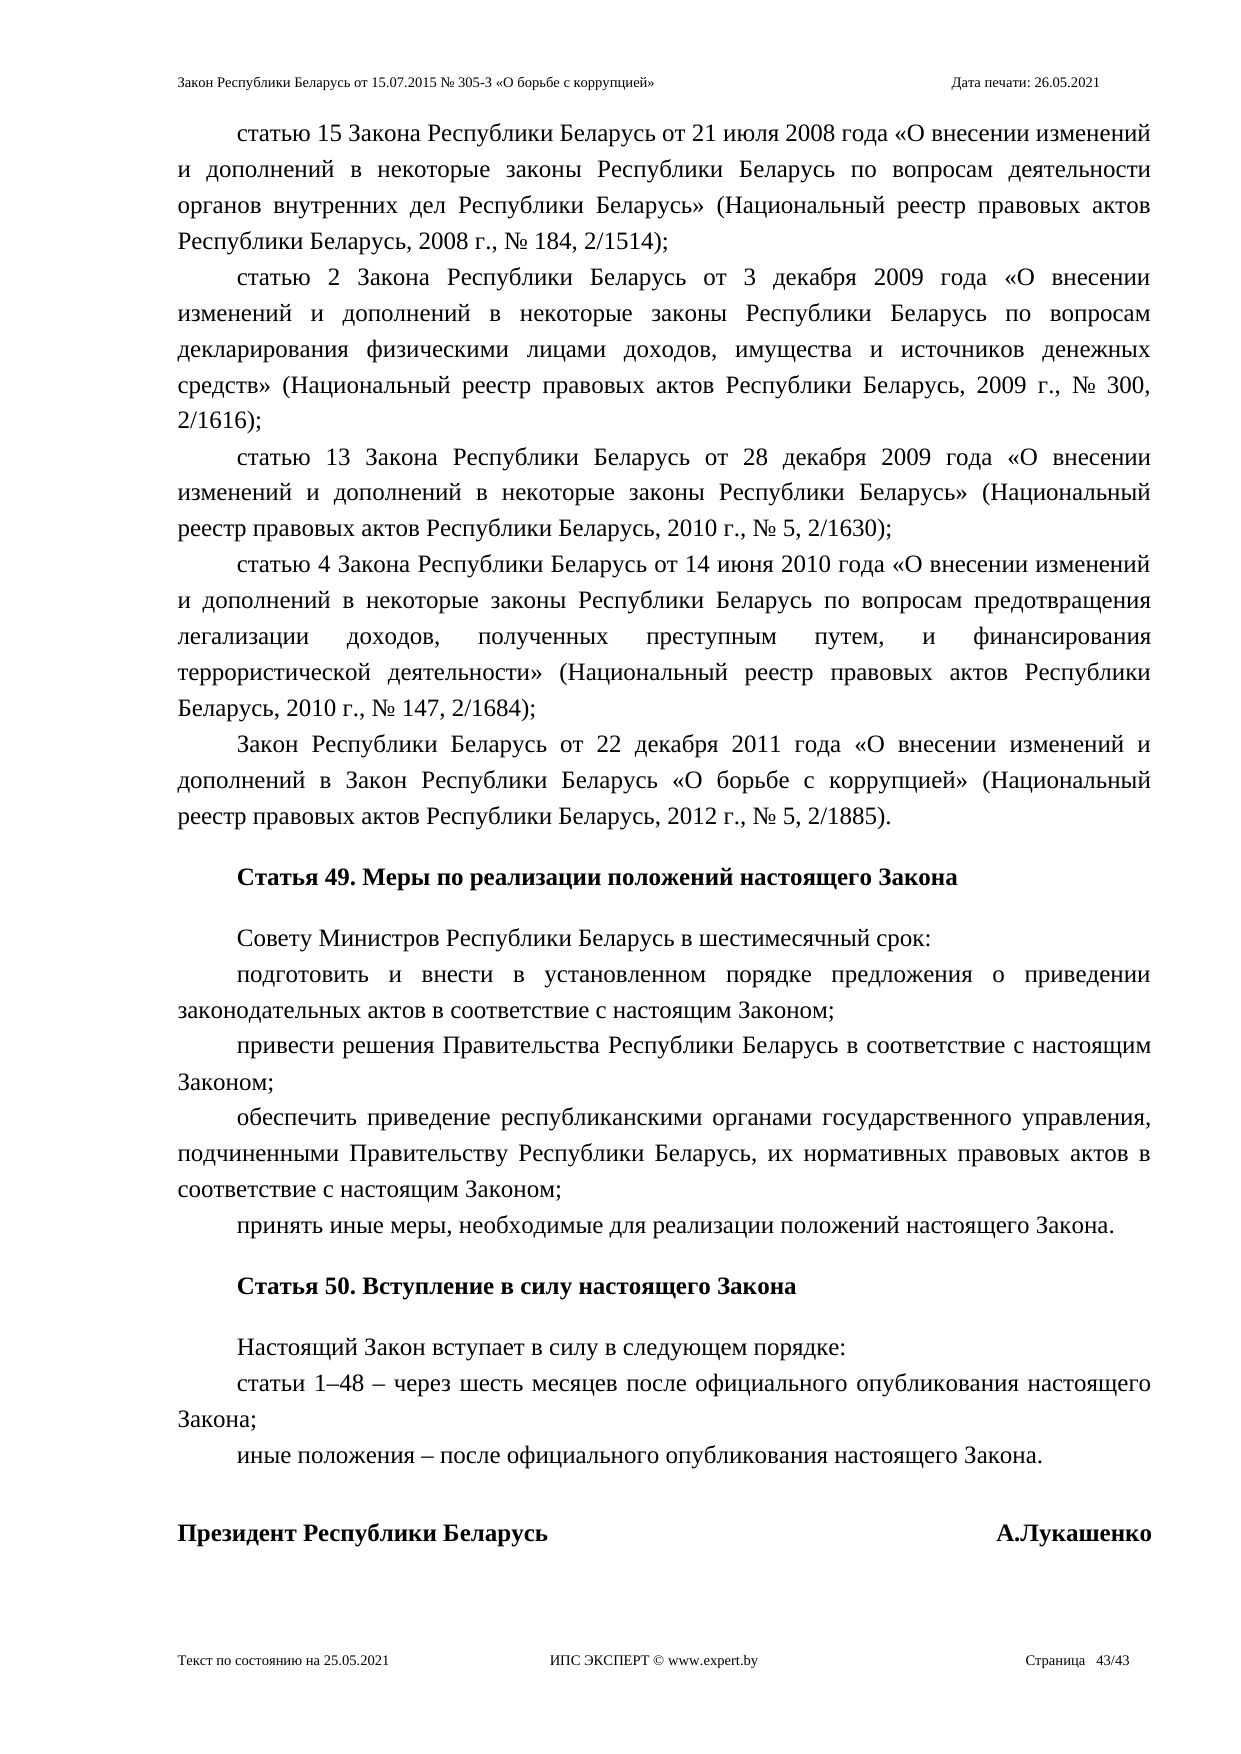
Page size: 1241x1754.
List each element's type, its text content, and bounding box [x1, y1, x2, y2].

text статью 2 Закона Республики Беларусь от 3 декабря 2009 года «О внесении изменений и дополнений в некоторые законы Республики Беларусь по вопросам декларирования физическими лицами доходов, имущества и источников денежных средств» (Национальный реестр правовых актов Республики Беларусь, 2009 г., № 300, 2/1616); [177, 262, 1152, 434]
text статью 15 Закона Республики Беларусь от 21 июля 2008 года «О внесении изменений и дополнений в некоторые законы Республики Беларусь по вопросам деятельности органов внутренних дел Республики Беларусь» (Национальный реестр правовых актов Республики Беларусь, 2008 г., № 184, 2/1514); [177, 118, 1152, 255]
text статьи 1–48 – через шесть месяцев после официального опубликования настоящего Закона; [177, 1368, 1152, 1433]
text подготовить и внести в установленном порядке предложения о приведении законодательных актов в соответствие с настоящим Законом; [177, 959, 1152, 1023]
text иные положения – после официального опубликования настоящего Закона. [177, 1440, 1152, 1469]
text Настоящий Закон вступает в силу в следующем порядке: [177, 1332, 1152, 1361]
text статью 13 Закона Республики Беларусь от 28 декабря 2009 года «О внесении изменений и дополнений в некоторые законы Республики Беларусь» (Национальный реестр правовых актов Республики Беларусь, 2010 г., № 5, 2/1630); [177, 442, 1152, 542]
text Статья 49. Меры по реализации положений настоящего Закона [237, 862, 1152, 891]
text принять иные меры, необходимые для реализации положений настоящего Закона. [177, 1210, 1152, 1239]
text привести решения Правительства Республики Беларусь в соответствие с настоящим Законом; [177, 1031, 1152, 1095]
table_header А.Лукашенко [660, 1518, 1152, 1555]
text Статья 50. Вступление в силу настоящего Закона [237, 1271, 1152, 1300]
table_header Президент Республики Беларусь [177, 1518, 659, 1555]
text обеспечить приведение республиканскими органами государственного управления, подчиненными Правительству Республики Беларусь, их нормативных правовых актов в соответствие с настоящим Законом; [177, 1102, 1152, 1203]
text Совету Министров Республики Беларусь в шестимесячный срок: [177, 923, 1152, 952]
text Закон Республики Беларусь от 22 декабря 2011 года «О внесении изменений и дополнений в Закон Республики Беларусь «О борьбе с коррупцией» (Национальный реестр правовых актов Республики Беларусь, 2012 г., № 5, 2/1885). [177, 729, 1152, 830]
text статью 4 Закона Республики Беларусь от 14 июня 2010 года «О внесении изменений и дополнений в некоторые законы Республики Беларусь по вопросам предотвращения легализации доходов, полученных преступным путем, и финансирования террористической деятельности» (Национальный реестр правовых актов Республики Беларусь, 2010 г., № 147, 2/1684); [177, 549, 1152, 722]
